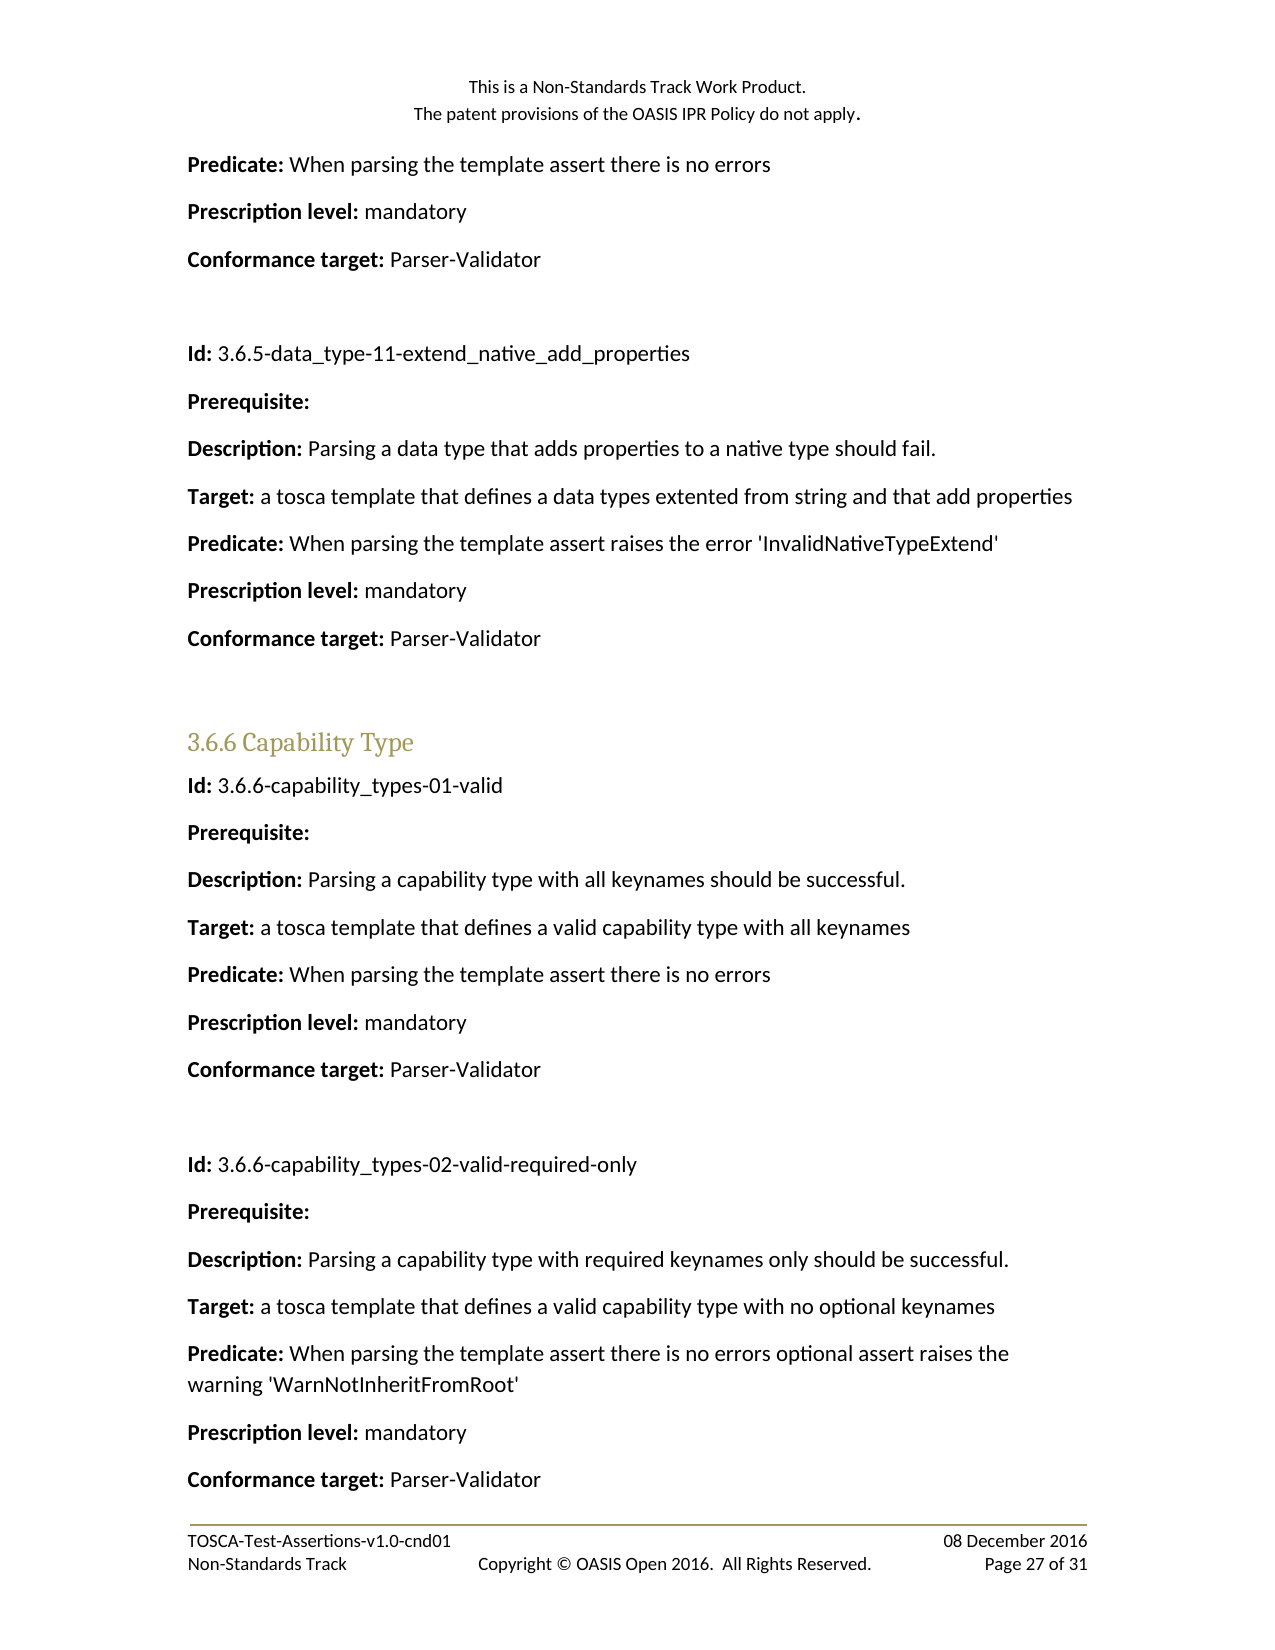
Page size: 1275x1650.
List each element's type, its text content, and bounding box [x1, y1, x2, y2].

text Prerequisite: [187, 387, 1087, 415]
text Predicate: When parsing the template assert there is no errors [187, 150, 1087, 178]
text Predicate: When parsing the template assert there is no errors [187, 960, 1087, 988]
text Prescription level: mandatory [187, 1418, 1087, 1446]
subtitle Capability Type [187, 727, 1087, 758]
text Conformance target: Parser-Validator [187, 245, 1087, 273]
text Description: Parsing a capability type with all keynames should be successful. [187, 866, 1087, 893]
text Id: 3.6.5-data_type-11-extend_native_add_properties [187, 339, 1087, 368]
text Description: Parsing a capability type with required keynames only should be successful. [187, 1245, 1087, 1273]
text Prescription level: mandatory [187, 577, 1087, 604]
text Predicate: When parsing the template assert raises the error 'InvalidNativeTypeExtend' [187, 529, 1087, 557]
text Conformance target: Parser-Validator [187, 624, 1087, 652]
text Prerequisite: [187, 818, 1087, 846]
text Target: a tosca template that defines a valid capability type with no optional keynames [187, 1292, 1087, 1320]
text Description: Parsing a data type that adds properties to a native type should fail. [187, 434, 1087, 462]
text Target: a tosca template that defines a data types extented from string and that add properties [187, 482, 1087, 510]
text Prescription level: mandatory [187, 1008, 1087, 1036]
text Prescription level: mandatory [187, 197, 1087, 225]
text Id: 3.6.6-capability_types-01-valid [187, 771, 1087, 799]
text Prerequisite: [187, 1197, 1087, 1225]
text Target: a tosca template that defines a valid capability type with all keynames [187, 913, 1087, 941]
text Id: 3.6.6-capability_types-02-valid-required-only [187, 1150, 1087, 1178]
text Predicate: When parsing the template assert there is no errors optional assert raises the warning 'WarnNotInheritFromRoot' [187, 1339, 1087, 1398]
text Conformance target: Parser-Validator [187, 1465, 1087, 1493]
text Conformance target: Parser-Validator [187, 1055, 1087, 1083]
